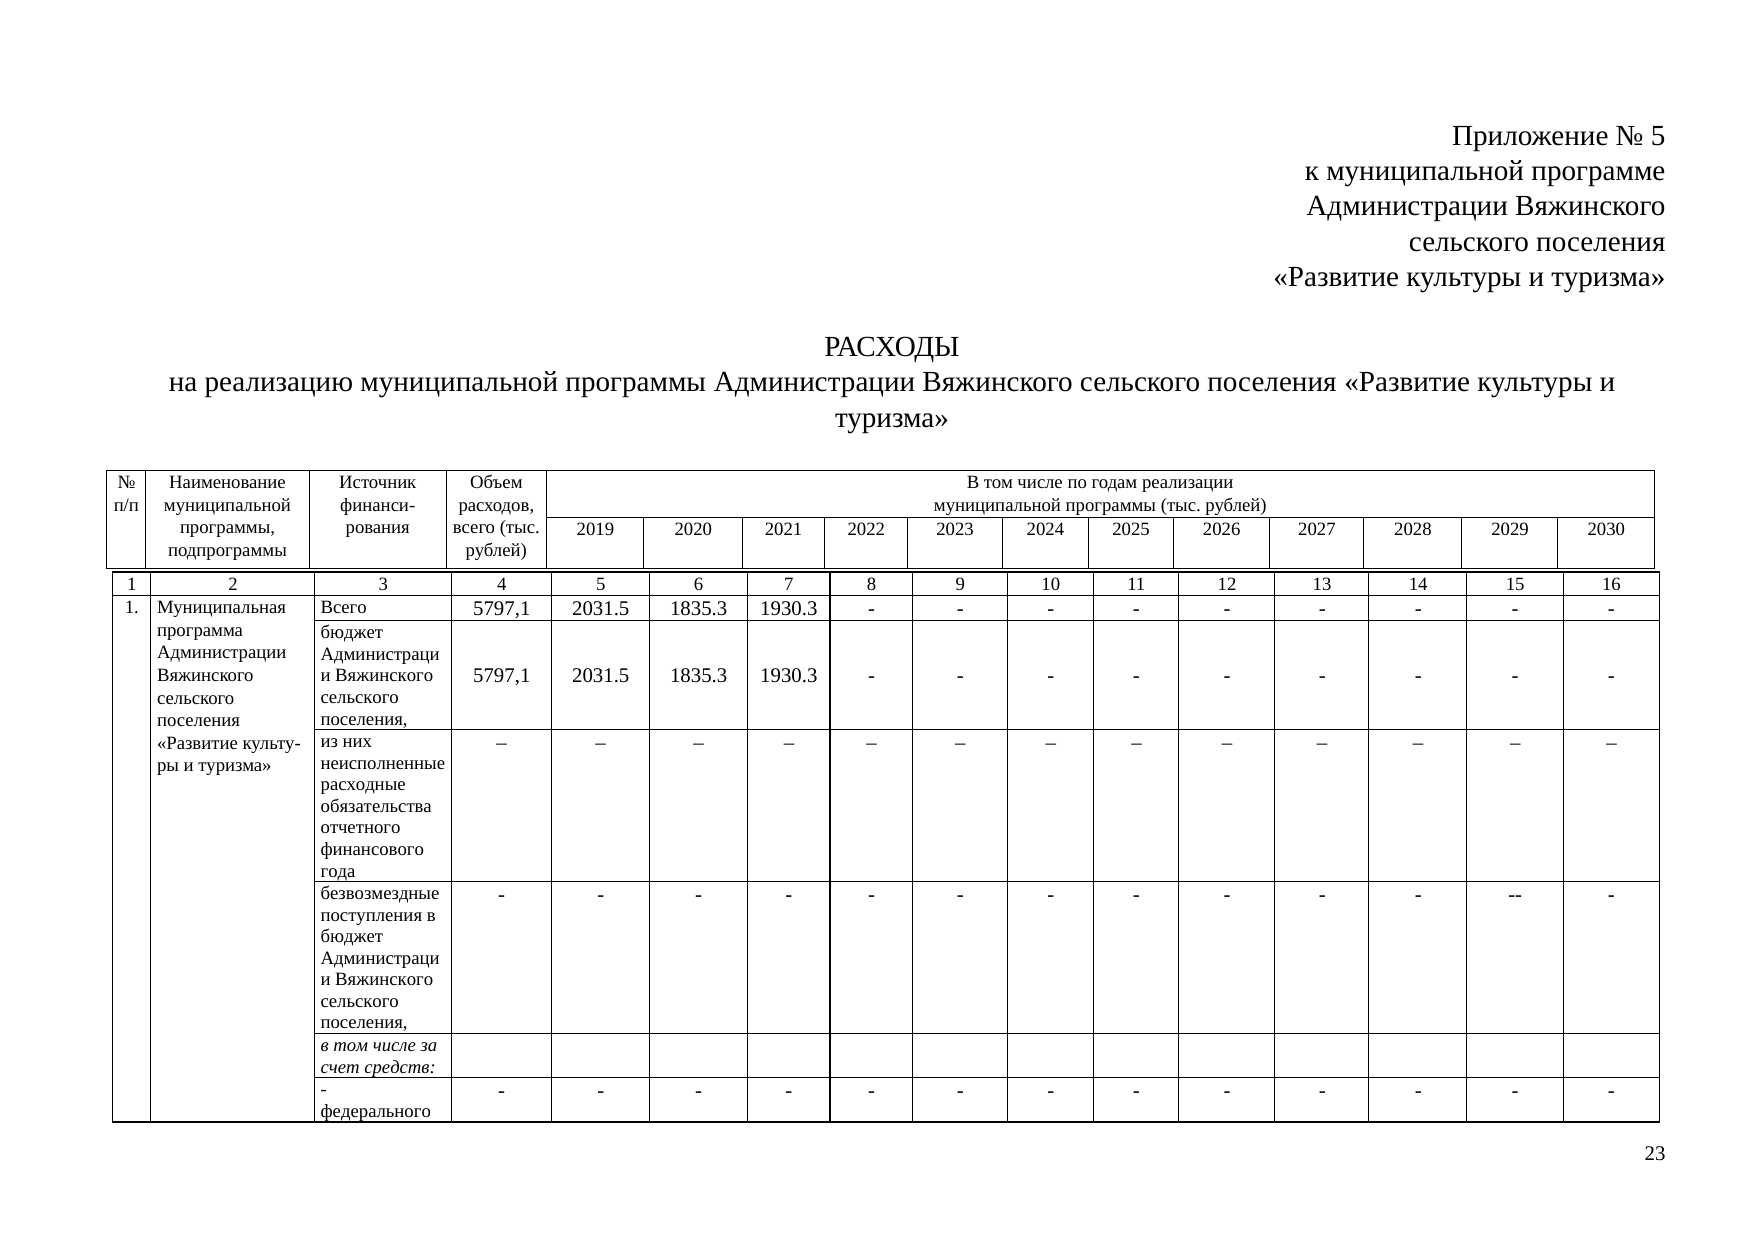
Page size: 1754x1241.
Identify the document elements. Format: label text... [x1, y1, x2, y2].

table_cell - [1179, 882, 1274, 1033]
table_header 5 [552, 573, 649, 595]
table_header 16 [1564, 573, 1659, 595]
table_cell 2027 [1270, 518, 1363, 568]
table_cell – [748, 730, 829, 881]
table_cell - [1369, 621, 1466, 729]
table_cell 2030 [1558, 518, 1654, 568]
table_cell 1. [113, 596, 150, 1121]
table_cell - [452, 882, 551, 1033]
table_header 2 [151, 573, 314, 595]
table_cell – [552, 730, 649, 881]
table_cell - [1564, 621, 1659, 729]
table_cell - федерального бюджета, [315, 1078, 451, 1121]
table_header 14 [1369, 573, 1466, 595]
table_cell - [1467, 1078, 1563, 1121]
table_cell [1467, 1034, 1563, 1077]
table_cell безвозмездные поступления в бюджет Администрации Вяжинского сельского поселения, [315, 882, 451, 1033]
table_cell - [831, 1078, 912, 1121]
table_cell - [913, 621, 1007, 729]
table_cell - [913, 1078, 1007, 1121]
table_cell 2028 [1364, 518, 1461, 568]
table_cell 2024 [1003, 518, 1088, 568]
table_header 8 [831, 573, 912, 595]
table_cell - [1275, 596, 1368, 620]
table_cell - [831, 882, 912, 1033]
table_cell 5797,1 [452, 596, 551, 620]
table_cell [913, 1034, 1007, 1077]
table_cell - [1008, 621, 1093, 729]
table_cell - [1369, 1078, 1466, 1121]
table_cell - [650, 1078, 747, 1121]
table_cell 1835.3 [650, 596, 747, 620]
table_cell бюджет Администрации Вяжинского сельского поселения, [315, 621, 451, 729]
table_cell 1930.3 [748, 596, 829, 620]
table_header 1 [113, 573, 150, 595]
table_cell Всего [315, 596, 451, 620]
table_cell - [1094, 621, 1178, 729]
table_cell -- [1467, 882, 1563, 1033]
table_cell [1275, 1034, 1368, 1077]
text «Развитие культуры и туризма» [1240, 259, 1665, 292]
table_cell - [552, 882, 649, 1033]
table_header 9 [913, 573, 1007, 595]
table_cell – [1467, 730, 1563, 881]
table_cell 2023 [908, 518, 1002, 568]
table_cell - [1275, 621, 1368, 729]
table_header № п/п [107, 471, 145, 568]
table_cell - [1094, 882, 1178, 1033]
table_header Наименование муниципальной программы, подпрограммы [146, 471, 309, 568]
table_cell - [1275, 882, 1368, 1033]
table_cell - [1094, 596, 1178, 620]
table_cell - [1008, 882, 1093, 1033]
table_header 12 [1179, 573, 1274, 595]
table_cell [552, 1034, 649, 1077]
table_cell 2020 [644, 518, 742, 568]
table_cell - [1179, 1078, 1274, 1121]
table_cell - [1369, 882, 1466, 1033]
table_cell 2019 [547, 518, 643, 568]
table_cell 2022 [825, 518, 907, 568]
table_cell 1930.3 [748, 621, 829, 729]
table_cell - [1467, 596, 1563, 620]
table_cell – [650, 730, 747, 881]
table_cell 5797,1 [452, 621, 551, 729]
table_cell - [913, 882, 1007, 1033]
table_cell – [1275, 730, 1368, 881]
text к муниципальной программе Администрации Вяжинского сельского поселения [1240, 153, 1665, 257]
text РАСХОДЫ [118, 329, 1665, 363]
table_cell – [1564, 730, 1659, 881]
table_cell Муниципальная программа Администрации Вяжинского сельского поселения «Развитие культуры и туризма» [151, 596, 314, 1121]
table_cell 2025 [1089, 518, 1173, 568]
table_header 6 [650, 573, 747, 595]
table_cell - [1467, 621, 1563, 729]
table_cell 2021 [743, 518, 824, 568]
table_cell - [1275, 1078, 1368, 1121]
table_cell 2031.5 [552, 596, 649, 620]
table_header 10 [1008, 573, 1093, 595]
table_cell 2029 [1462, 518, 1557, 568]
table_cell [1369, 1034, 1466, 1077]
table_cell 1835.3 [650, 621, 747, 729]
table_cell - [1179, 596, 1274, 620]
table_cell - [650, 882, 747, 1033]
table_cell – [913, 730, 1007, 881]
table_cell – [452, 730, 551, 881]
table_cell - [1564, 1078, 1659, 1121]
table_cell - [748, 882, 829, 1033]
table_cell [831, 1034, 912, 1077]
table_cell – [1369, 730, 1466, 881]
table_cell - [452, 1078, 551, 1121]
table_header 11 [1094, 573, 1178, 595]
text Приложение № 5 [1240, 118, 1665, 152]
table_cell - [831, 596, 912, 620]
table_cell – [831, 730, 912, 881]
table_header Объем расходов, всего (тыс. рублей) [447, 471, 546, 568]
table_cell 2026 [1174, 518, 1269, 568]
table_cell [1564, 1034, 1659, 1077]
table_cell [452, 1034, 551, 1077]
table_header 3 [315, 573, 451, 595]
table_cell [1179, 1034, 1274, 1077]
table_cell - [1564, 596, 1659, 620]
table_cell - [748, 1078, 829, 1121]
table_cell из них неисполненные расходные обязательства отчетного финансового года [315, 730, 451, 881]
table_cell - [1369, 596, 1466, 620]
table_cell [1094, 1034, 1178, 1077]
table_cell - [913, 596, 1007, 620]
table_cell - [1008, 596, 1093, 620]
table_cell [650, 1034, 747, 1077]
table_cell 2031.5 [552, 621, 649, 729]
table_cell - [1564, 882, 1659, 1033]
table_cell - [1008, 1078, 1093, 1121]
table_cell - [1179, 621, 1274, 729]
table_cell [1008, 1034, 1093, 1077]
table_header Источник финансирования [310, 471, 446, 568]
table_header В том числе по годам реализации муниципальной программы (тыс. рублей) [547, 471, 1654, 517]
table_cell - [1094, 1078, 1178, 1121]
table_cell в том числе за счет средств: [315, 1034, 451, 1077]
table_cell - [552, 1078, 649, 1121]
table_header 7 [748, 573, 829, 595]
text на реализацию муниципальной программы Администрации Вяжинского сельского поселения «Развитие культуры и туризма» [118, 364, 1665, 433]
table_cell – [1179, 730, 1274, 881]
table_cell – [1094, 730, 1178, 881]
table_cell [748, 1034, 829, 1077]
table_header 13 [1275, 573, 1368, 595]
table_header 4 [452, 573, 551, 595]
table_header 15 [1467, 573, 1563, 595]
table_cell - [831, 621, 912, 729]
table_cell – [1008, 730, 1093, 881]
